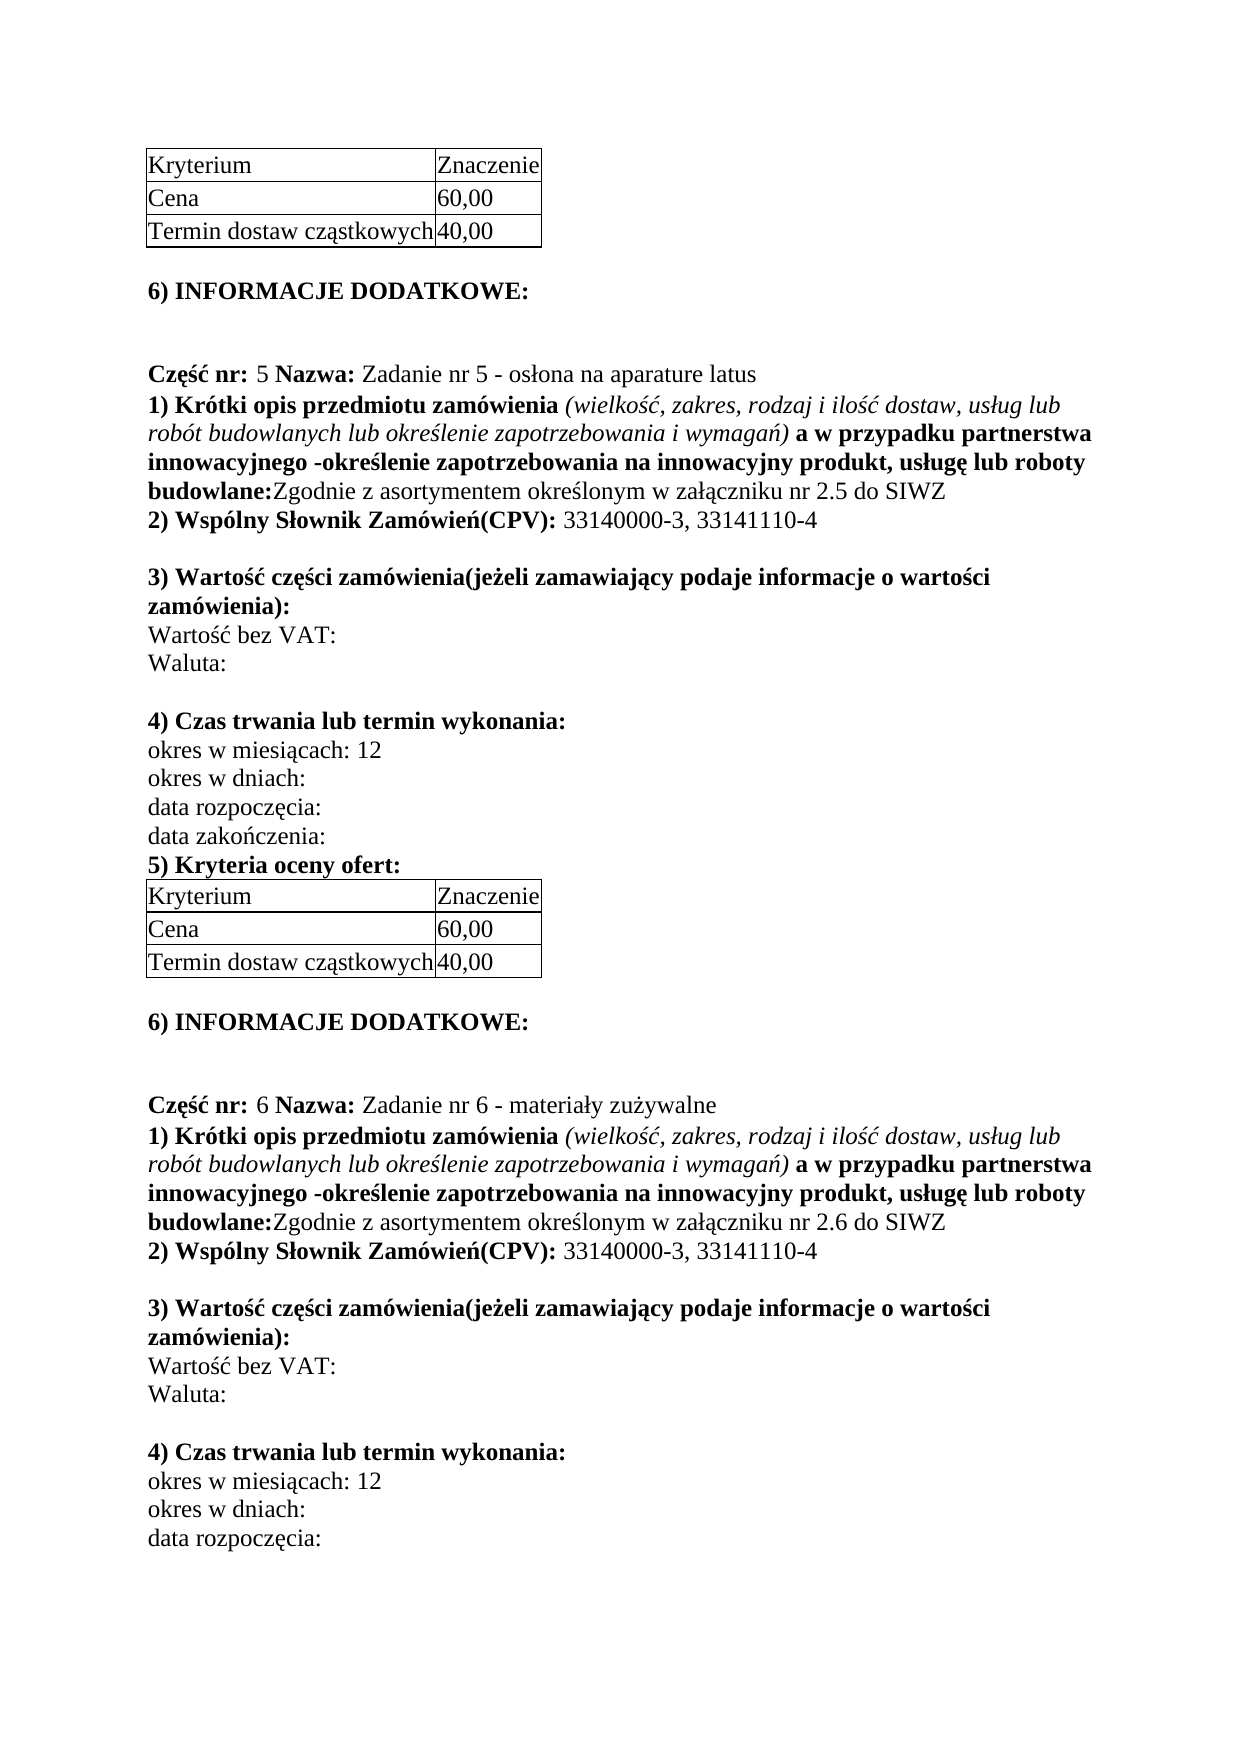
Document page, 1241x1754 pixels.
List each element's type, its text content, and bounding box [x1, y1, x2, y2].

table_header 6 [255, 1089, 273, 1121]
table_cell 40,00 [436, 945, 541, 977]
table_header 5 [255, 358, 273, 390]
table_cell Termin dostaw cząstkowych [147, 215, 435, 246]
table_header Kryterium [147, 149, 435, 181]
table_cell 60,00 [436, 913, 541, 944]
text 6) INFORMACJE DODATKOWE: [148, 247, 1093, 333]
table_header Część nr: [146, 1089, 254, 1121]
text 6) INFORMACJE DODATKOWE: [148, 978, 1093, 1064]
table_cell Termin dostaw cząstkowych [147, 945, 435, 977]
table_header Znaczenie [436, 880, 541, 911]
table_cell Cena [147, 913, 435, 944]
table_header Nazwa: [273, 1089, 360, 1121]
text 1) Krótki opis przedmiotu zamówienia (wielkość, zakres, rodzaj i ilość dostaw, usług lub robót budowlanych lub określenie zapotrzebowania i wymagań) a w przypadku partnerstwa innowacyjnego -określenie zapotrzebowania na innowacyjny produkt, usługę lub roboty budowlane:Zgodnie z asortymentem określonym w załączniku nr 2.5 do SIWZ 2) Wspólny Słownik Zamówień(CPV): 33140000-3, 33141110-4 3) Wartość części zamówienia(jeżeli zamawiający podaje informacje o wartości zamówienia): Wartość bez VAT: Waluta: 4) Czas trwania lub termin wykonania: okres w miesiącach: 12 okres w dniach: data rozpoczęcia: data zakończenia: 5) Kryteria oceny ofert: [148, 390, 1093, 878]
table_header Nazwa: [273, 358, 360, 390]
table_header Zadanie nr 6 - materiały zużywalne [360, 1089, 723, 1121]
table_cell Cena [147, 182, 435, 213]
table_cell 60,00 [436, 182, 541, 213]
table_header Znaczenie [436, 149, 541, 181]
table_cell 40,00 [436, 215, 541, 246]
table_header Zadanie nr 5 - osłona na aparature latus [360, 358, 763, 390]
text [148, 1121, 1093, 1552]
table_header Część nr: [146, 358, 254, 390]
table_header Kryterium [147, 880, 435, 911]
